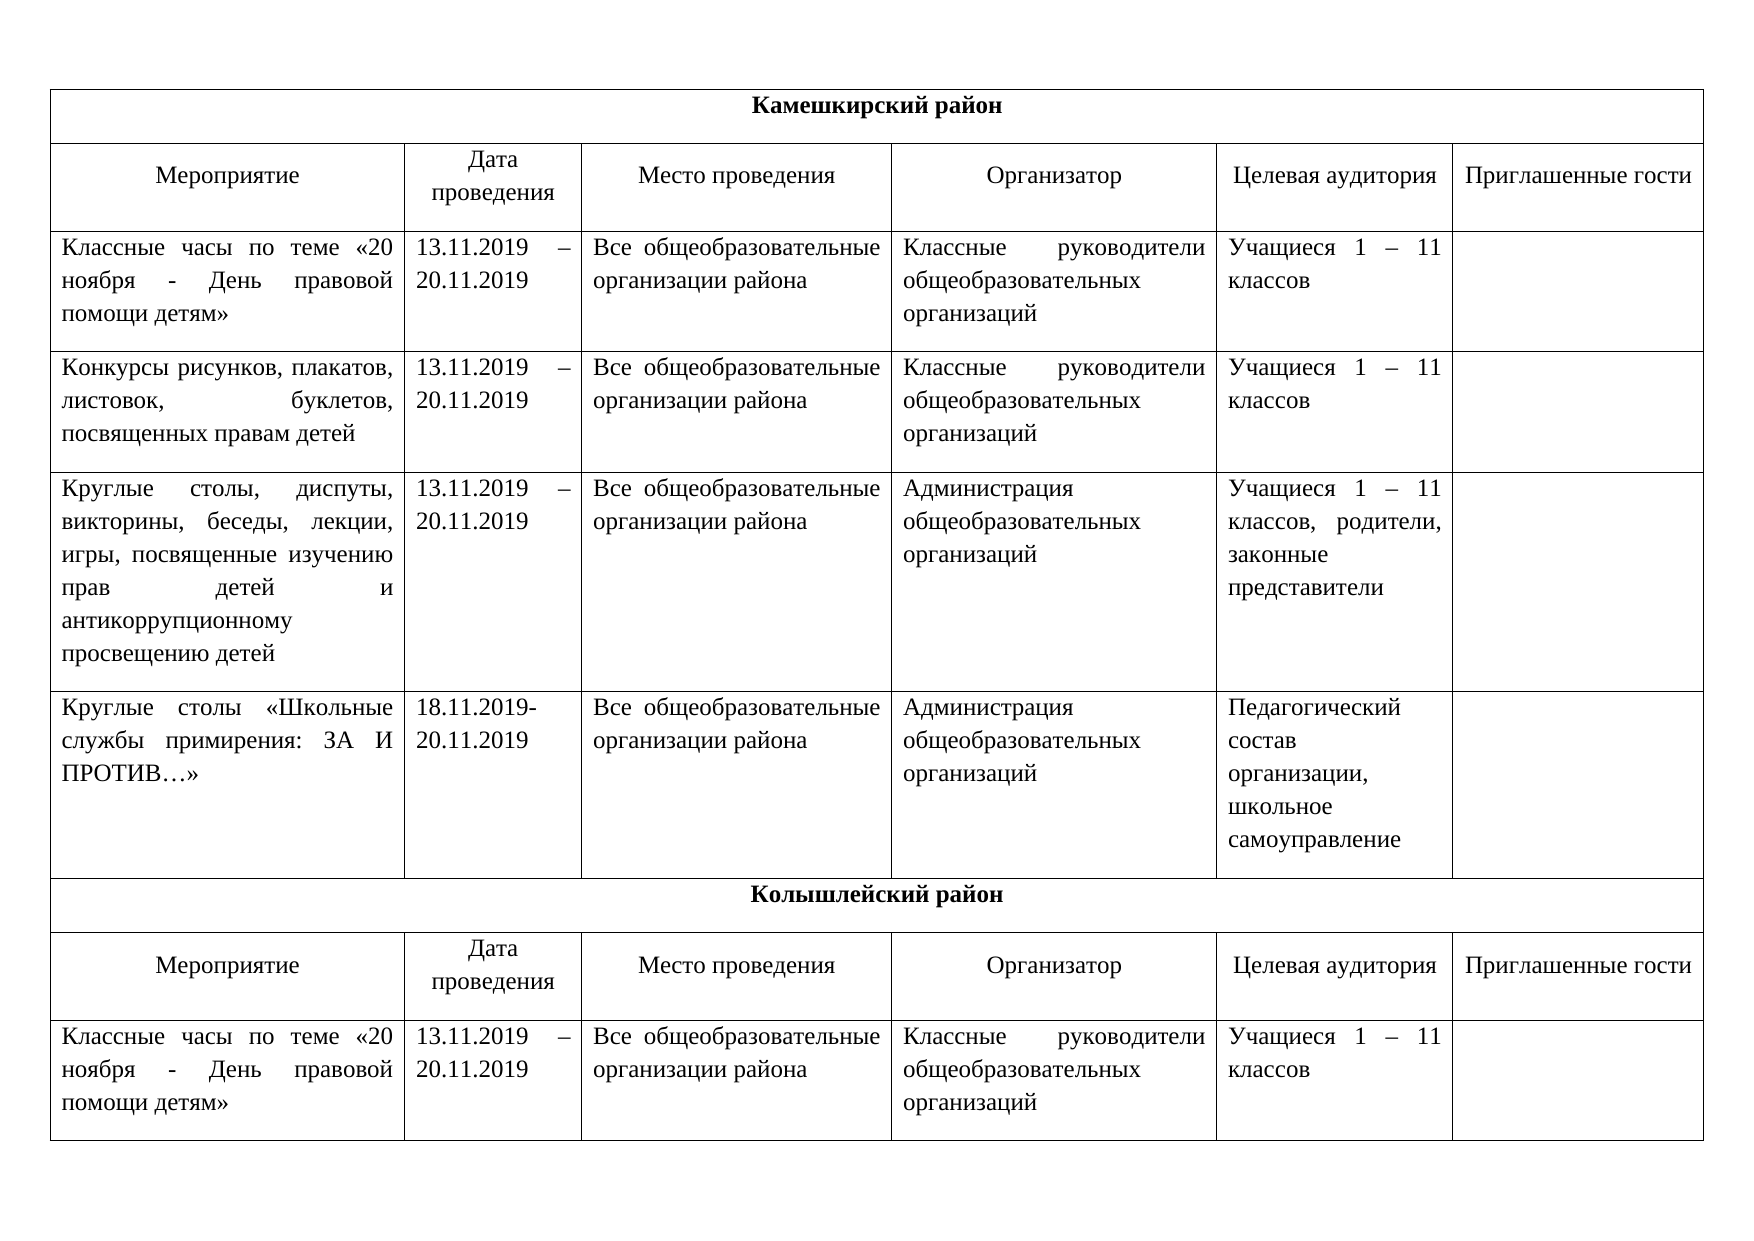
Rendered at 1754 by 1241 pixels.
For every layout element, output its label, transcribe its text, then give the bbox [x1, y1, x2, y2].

table_cell 13.11.2019 – 20.11.2019 [405, 352, 581, 472]
table_cell [1453, 473, 1703, 691]
table_cell Классные руководители общеобразовательных организаций [892, 352, 1216, 472]
table_cell Целевая аудитория [1217, 144, 1452, 231]
table_cell Администрация общеобразовательных организаций [892, 692, 1216, 878]
table_cell Место проведения [582, 144, 891, 231]
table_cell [405, 1021, 581, 1140]
table_cell Мероприятие [51, 933, 404, 1020]
table_cell [1453, 692, 1703, 878]
table_cell Приглашенные гости [1453, 144, 1703, 231]
table_cell [1453, 352, 1703, 472]
table_cell Все общеобразовательные организации района [582, 473, 891, 691]
table_cell Классные часы по теме «20 ноября - День правовой помощи детям» [51, 232, 404, 351]
table_cell 13.11.2019 – 20.11.2019 [405, 473, 581, 691]
table_cell Колышлейский район [51, 879, 1703, 932]
table_cell Администрация общеобразовательных организаций [892, 473, 1216, 691]
table_cell Дата проведения [405, 144, 581, 231]
table_cell [1453, 232, 1703, 351]
table_cell 18.11.2019-20.11.2019 [405, 692, 581, 878]
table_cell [582, 1021, 891, 1140]
table_cell Конкурсы рисунков, плакатов, листовок, буклетов, посвященных правам детей [51, 352, 404, 472]
table_cell Круглые столы «Школьные службы примирения: ЗА И ПРОТИВ…» [51, 692, 404, 878]
table_cell Учащиеся 1 – 11 классов, родители, законные представители [1217, 473, 1452, 691]
table_cell Место проведения [582, 933, 891, 1020]
table_cell Дата проведения [405, 933, 581, 1020]
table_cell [1217, 1021, 1452, 1140]
table_cell Классные часы по теме «20 ноября - День правовой помощи детям» [51, 1021, 404, 1140]
table_cell Камешкирский район [51, 90, 1703, 143]
table_cell Учащиеся 1 – 11 классов [1217, 352, 1452, 472]
table_cell Классные руководители общеобразовательных организаций [892, 232, 1216, 351]
table_cell [1453, 1021, 1703, 1140]
table_cell Мероприятие [51, 144, 404, 231]
table_cell Организатор [892, 933, 1216, 1020]
table_cell Приглашенные гости [1453, 933, 1703, 1020]
table_cell Целевая аудитория [1217, 933, 1452, 1020]
table_cell 13.11.2019 – 20.11.2019 [405, 232, 581, 351]
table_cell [582, 232, 891, 351]
table_cell Все общеобразовательные организации района [582, 692, 891, 878]
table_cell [892, 1021, 1216, 1140]
table_cell Педагогический состав организации, школьное самоуправление [1217, 692, 1452, 878]
table_cell Организатор [892, 144, 1216, 231]
table_cell Учащиеся 1 – 11 классов [1217, 232, 1452, 351]
table_cell Круглые столы, диспуты, викторины, беседы, лекции, игры, посвященные изучению прав детей и антикоррупционному просвещению детей [51, 473, 404, 691]
table_cell Все общеобразовательные организации района [582, 352, 891, 472]
